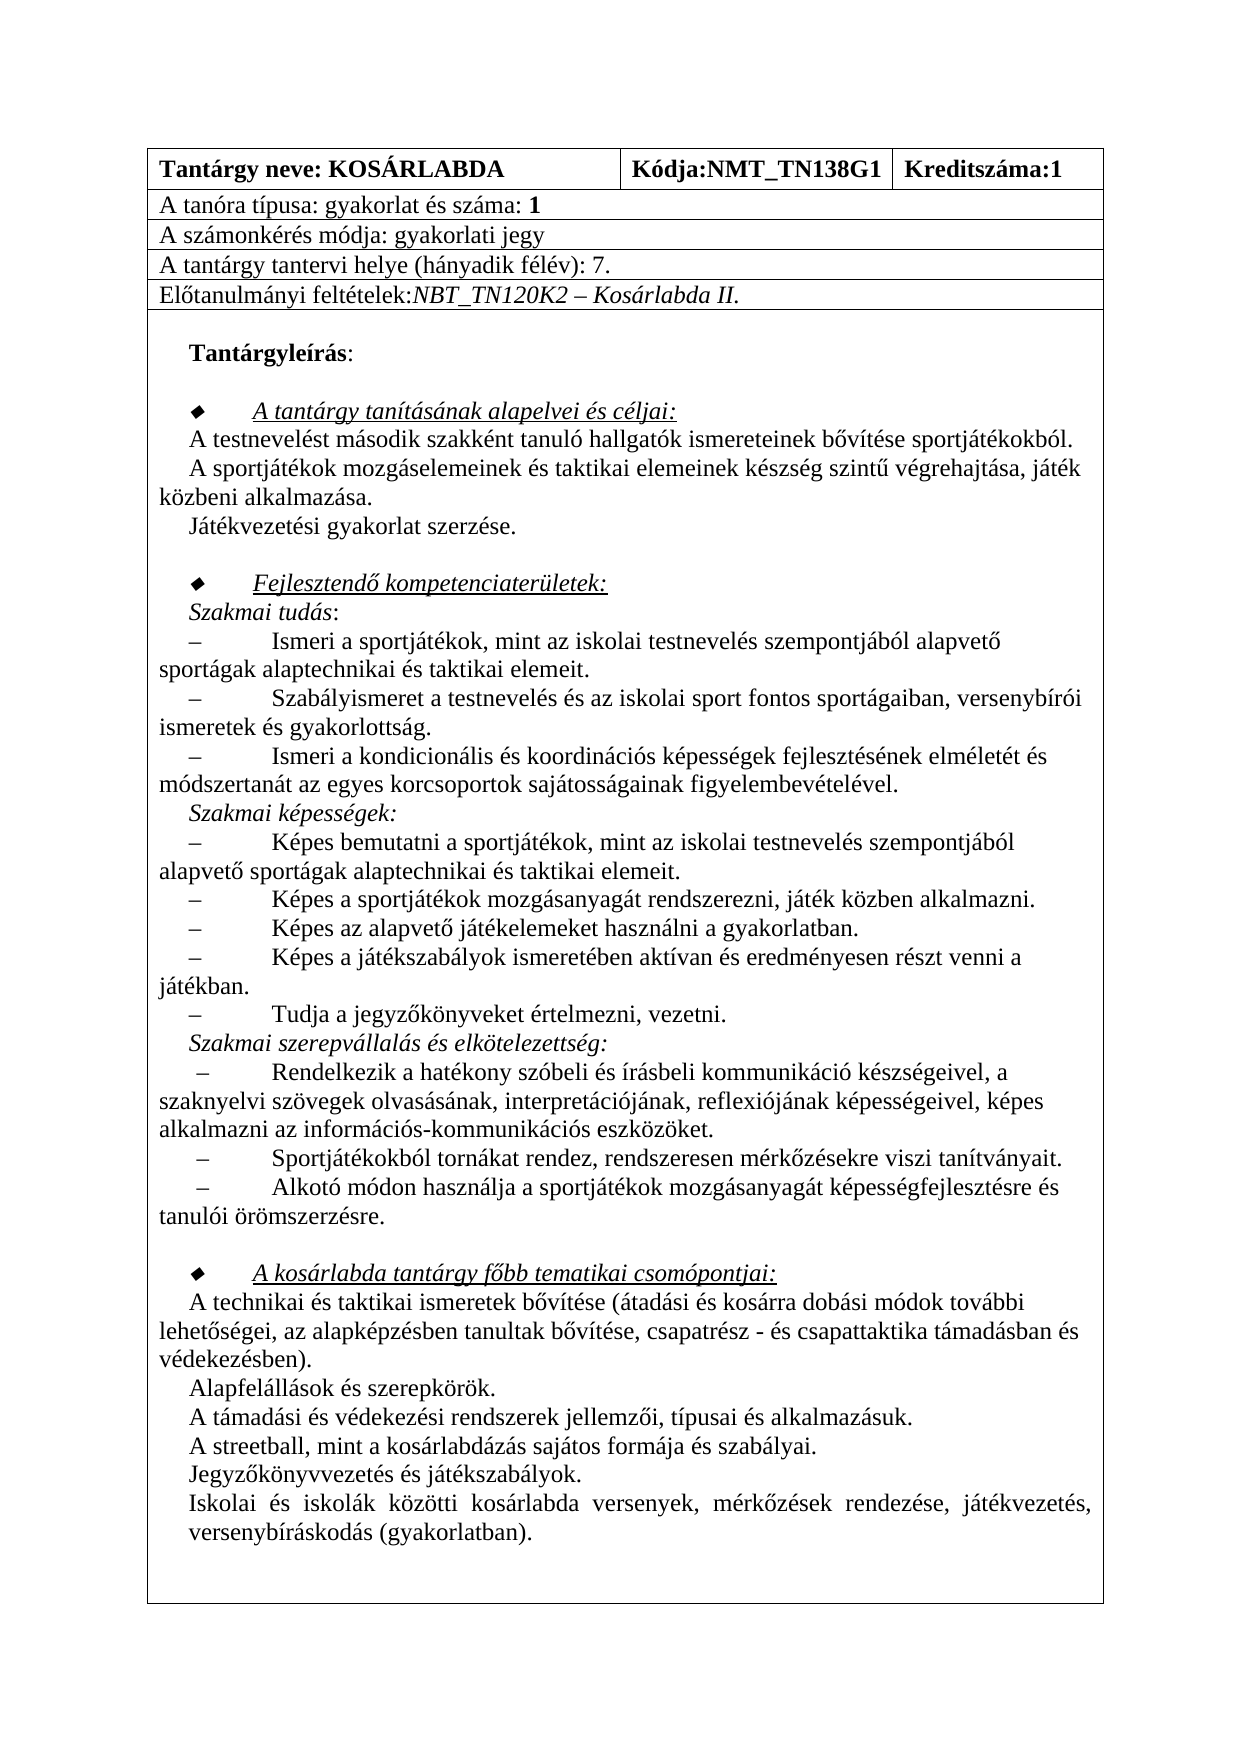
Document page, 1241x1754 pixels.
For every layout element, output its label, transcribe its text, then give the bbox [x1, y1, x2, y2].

table_header Kreditszáma:1 [893, 149, 1103, 189]
table_header Kódja:NMT_TN138G1 [621, 149, 892, 189]
table_cell A számonkérés módja: gyakorlati jegy [148, 220, 1103, 249]
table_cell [148, 310, 1103, 1603]
table_cell A tanóra típusa: gyakorlat és száma: 1 [148, 190, 1103, 219]
table_header Tantárgy neve: KOSÁRLABDA [148, 149, 620, 189]
table_cell Előtanulmányi feltételek:NBT_TN120K2 – Kosárlabda II. [148, 280, 1103, 308]
table_cell A tantárgy tantervi helye (hányadik félév): 7. [148, 250, 1103, 279]
